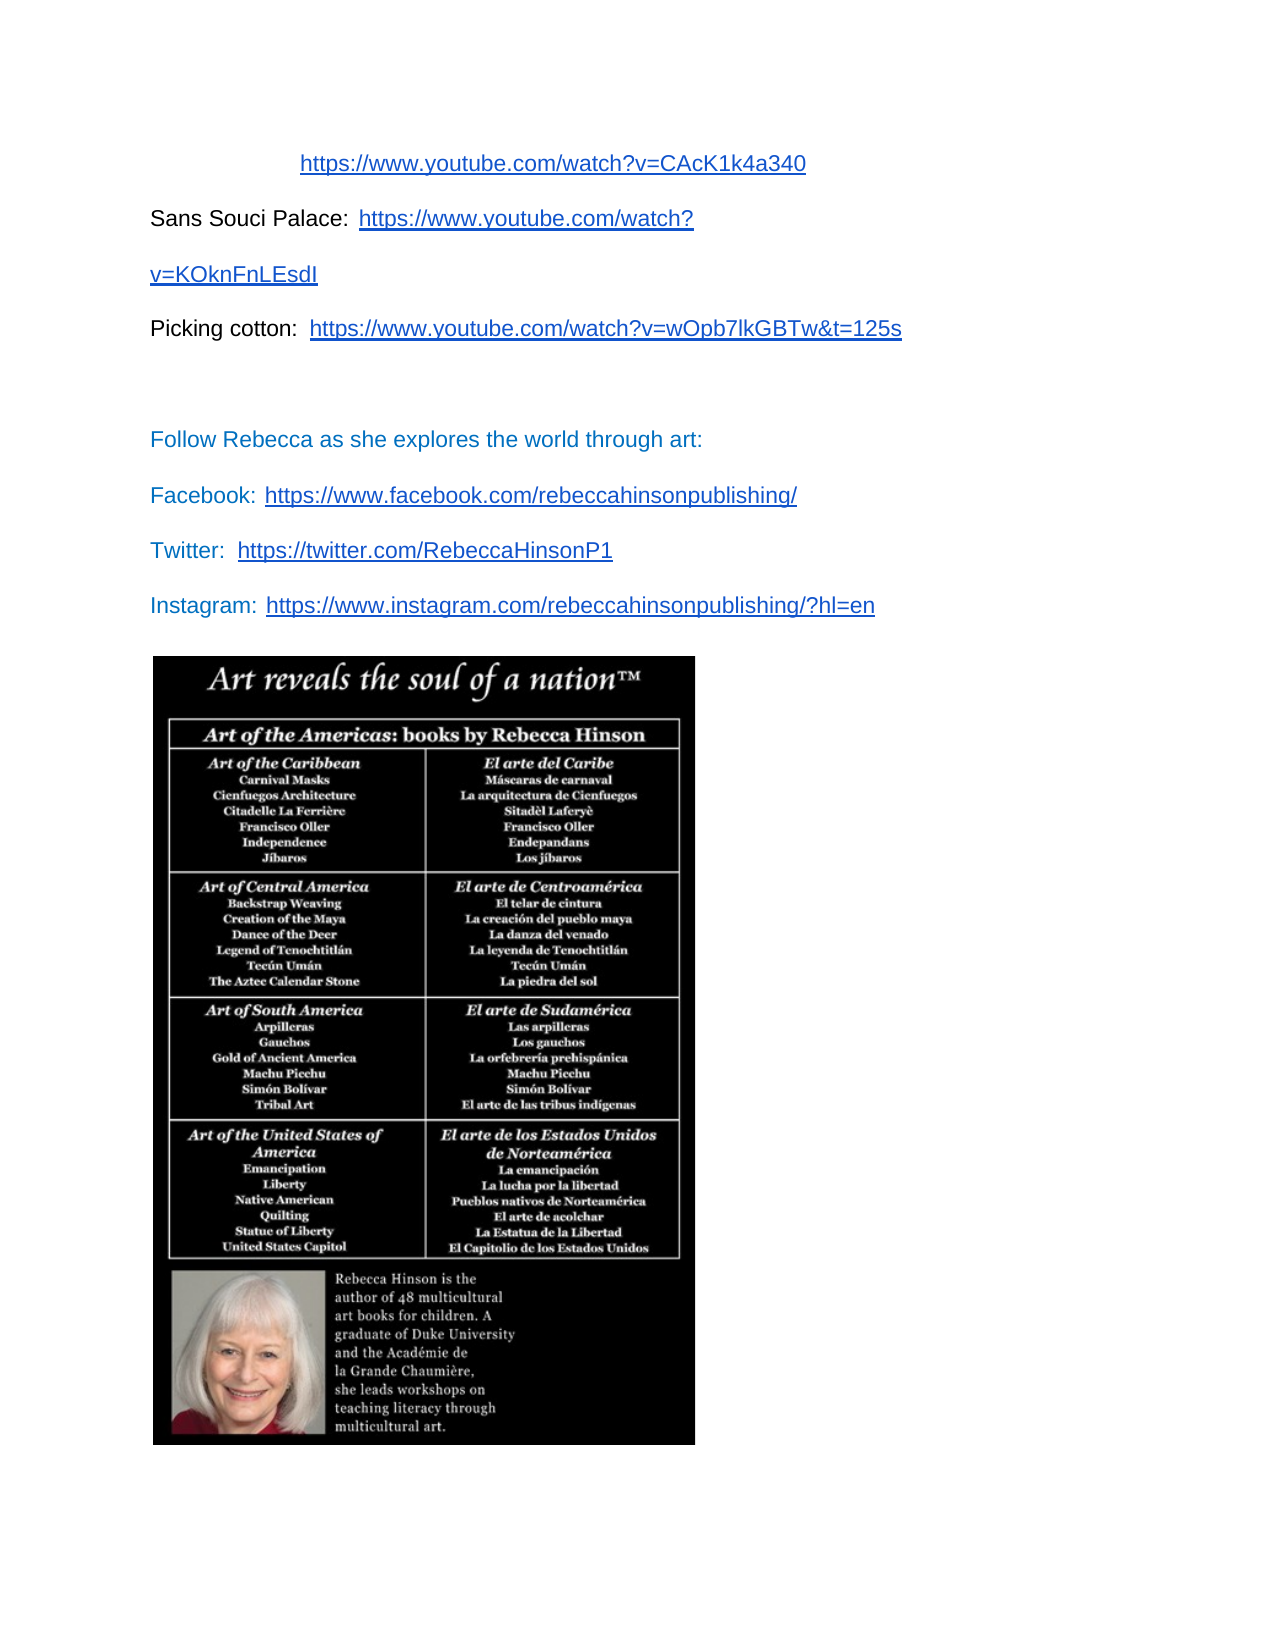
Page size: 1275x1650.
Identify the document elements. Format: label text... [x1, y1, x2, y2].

text https://www.youtube.com/watch?v=CAcK1k4a340 Sans Souci Palace: https://www.youtube.com/watch?v=KOknFnLEsdI [150, 150, 861, 287]
text Follow Rebecca as she explores the world through art: Facebook: https://www.facebook.com/rebeccahinsonpublishing/ Twitter: https://twitter.com/RebeccaHinsonP1 [150, 426, 807, 563]
text Picking cotton: https://www.youtube.com/watch?v=wOpb7lkGBTw&t=125s [150, 316, 1135, 342]
picture [153, 656, 696, 1445]
text Instagram: https://www.instagram.com/rebeccahinsonpublishing/?hl=en [150, 592, 1135, 619]
